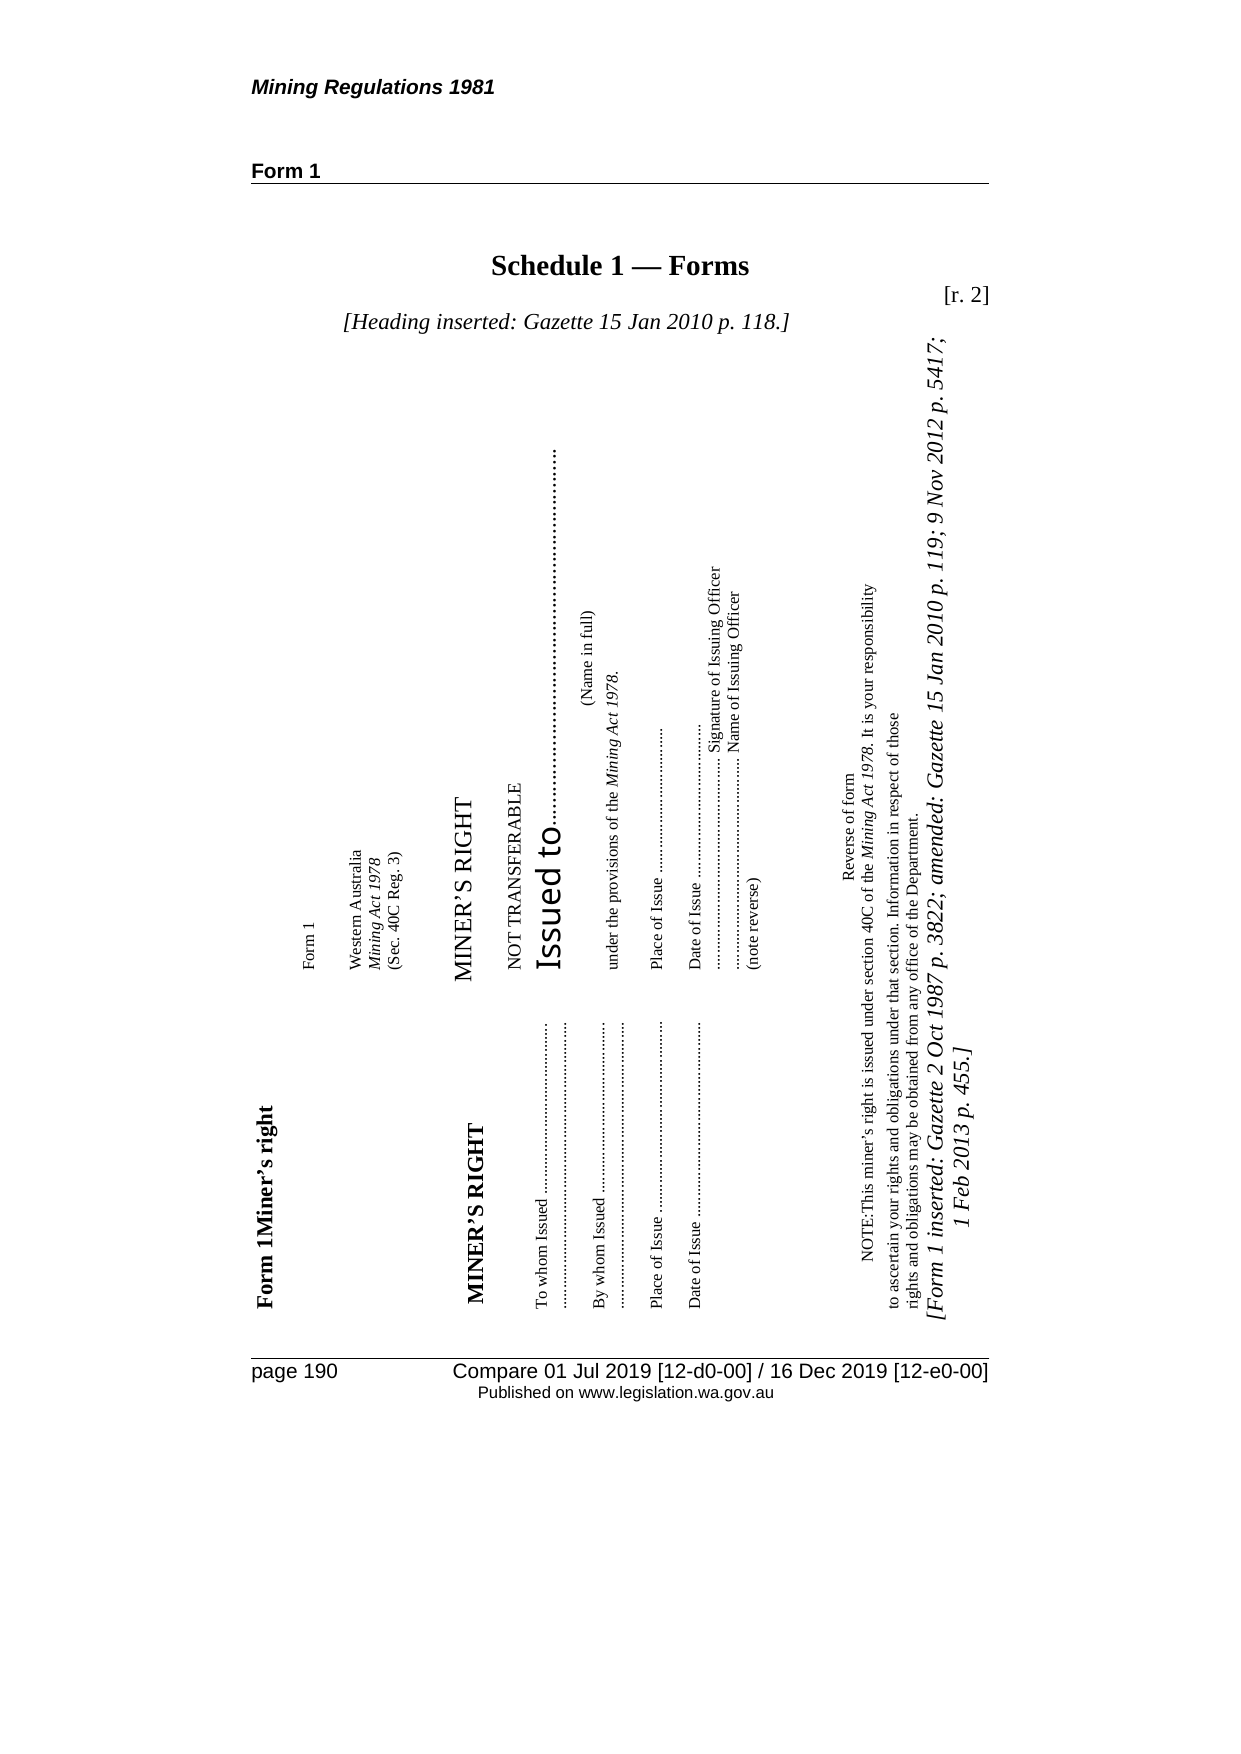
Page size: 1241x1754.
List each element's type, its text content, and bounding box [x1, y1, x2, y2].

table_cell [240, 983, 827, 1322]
subtitle Schedule 1 — Forms [251, 248, 989, 282]
subtitle [Heading inserted: Gazette 15 Jan 2010 p. 118.] [251, 308, 989, 334]
text [r. 2] [251, 282, 989, 308]
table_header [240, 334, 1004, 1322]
